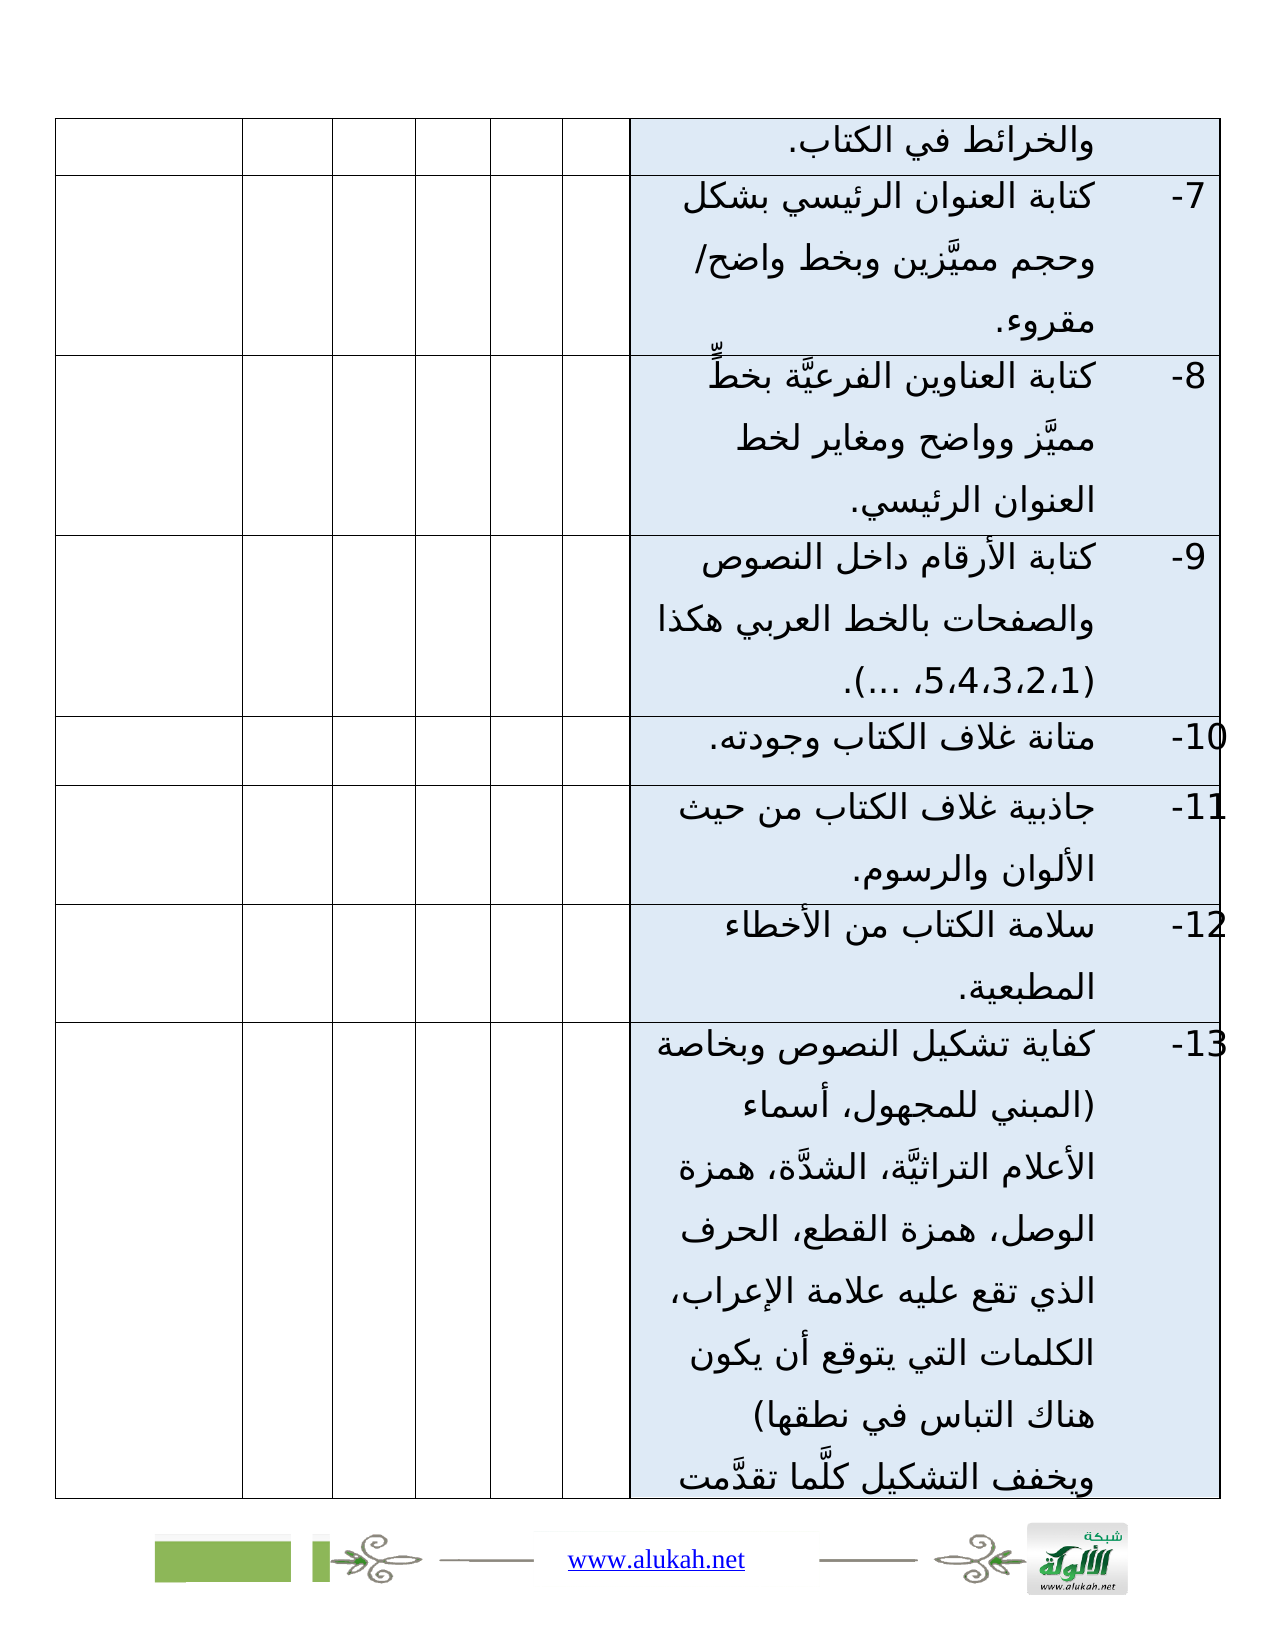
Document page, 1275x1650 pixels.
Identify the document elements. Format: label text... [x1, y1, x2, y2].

table_cell كتابة الأرقام داخل النصوص والصفحات بالخط العربي هكذا (5،4،3،2،1، ...). [631, 536, 1219, 716]
table_cell [491, 356, 562, 535]
table_cell كتابة العنوان الرئيسي بشكل وحجم مميَّزين وبخط واضح/ مقروء. [631, 176, 1219, 355]
table_cell [56, 905, 242, 1022]
table_cell [243, 176, 332, 355]
table_cell [333, 717, 415, 785]
table_cell [563, 356, 629, 535]
table_cell [416, 119, 490, 175]
table_cell جاذبية غلاف الكتاب من حيث الألوان والرسوم. [631, 786, 1219, 904]
table_cell [491, 717, 562, 785]
table_cell [563, 176, 629, 355]
table_cell [243, 536, 332, 716]
table_cell سلامة الكتاب من الأخطاء المطبعية. [631, 905, 1219, 1022]
table_cell [56, 536, 242, 716]
table_cell [243, 905, 332, 1022]
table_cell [631, 1023, 1219, 1497]
table_cell [333, 905, 415, 1022]
table_cell [243, 717, 332, 785]
table_cell [563, 1023, 629, 1497]
table_cell [416, 786, 490, 904]
table_cell [491, 786, 562, 904]
table_cell [56, 717, 242, 785]
table_cell [243, 786, 332, 904]
table_cell [563, 536, 629, 716]
table_cell [333, 786, 415, 904]
table_cell [563, 717, 629, 785]
table_cell [333, 1023, 415, 1497]
table_cell [333, 176, 415, 355]
table_cell [333, 119, 415, 175]
table_cell [416, 717, 490, 785]
table_cell [333, 536, 415, 716]
table_cell [416, 356, 490, 535]
table_cell [243, 356, 332, 535]
table_cell [56, 1023, 242, 1497]
table_cell [333, 356, 415, 535]
table_cell [491, 536, 562, 716]
table_cell [491, 905, 562, 1022]
table_cell [563, 119, 629, 175]
table_cell كتابة العناوين الفرعيَّة بخطٍّ مميَّز وواضح ومغاير لخط العنوان الرئيسي. [631, 356, 1219, 535]
table_cell [56, 786, 242, 904]
table_cell [563, 786, 629, 904]
table_cell [416, 1023, 490, 1497]
table_cell متانة غلاف الكتاب وجودته. [631, 717, 1219, 785]
table_cell [491, 119, 562, 175]
table_cell [416, 176, 490, 355]
table_cell [56, 356, 242, 535]
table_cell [631, 119, 1219, 175]
table_cell [563, 905, 629, 1022]
table_cell [243, 1023, 332, 1497]
table_cell [416, 536, 490, 716]
table_cell [491, 176, 562, 355]
table_cell [56, 119, 242, 175]
picture [153, 1520, 1129, 1602]
table_cell [56, 176, 242, 355]
table_cell [243, 119, 332, 175]
table_cell [416, 905, 490, 1022]
table_cell [491, 1023, 562, 1497]
